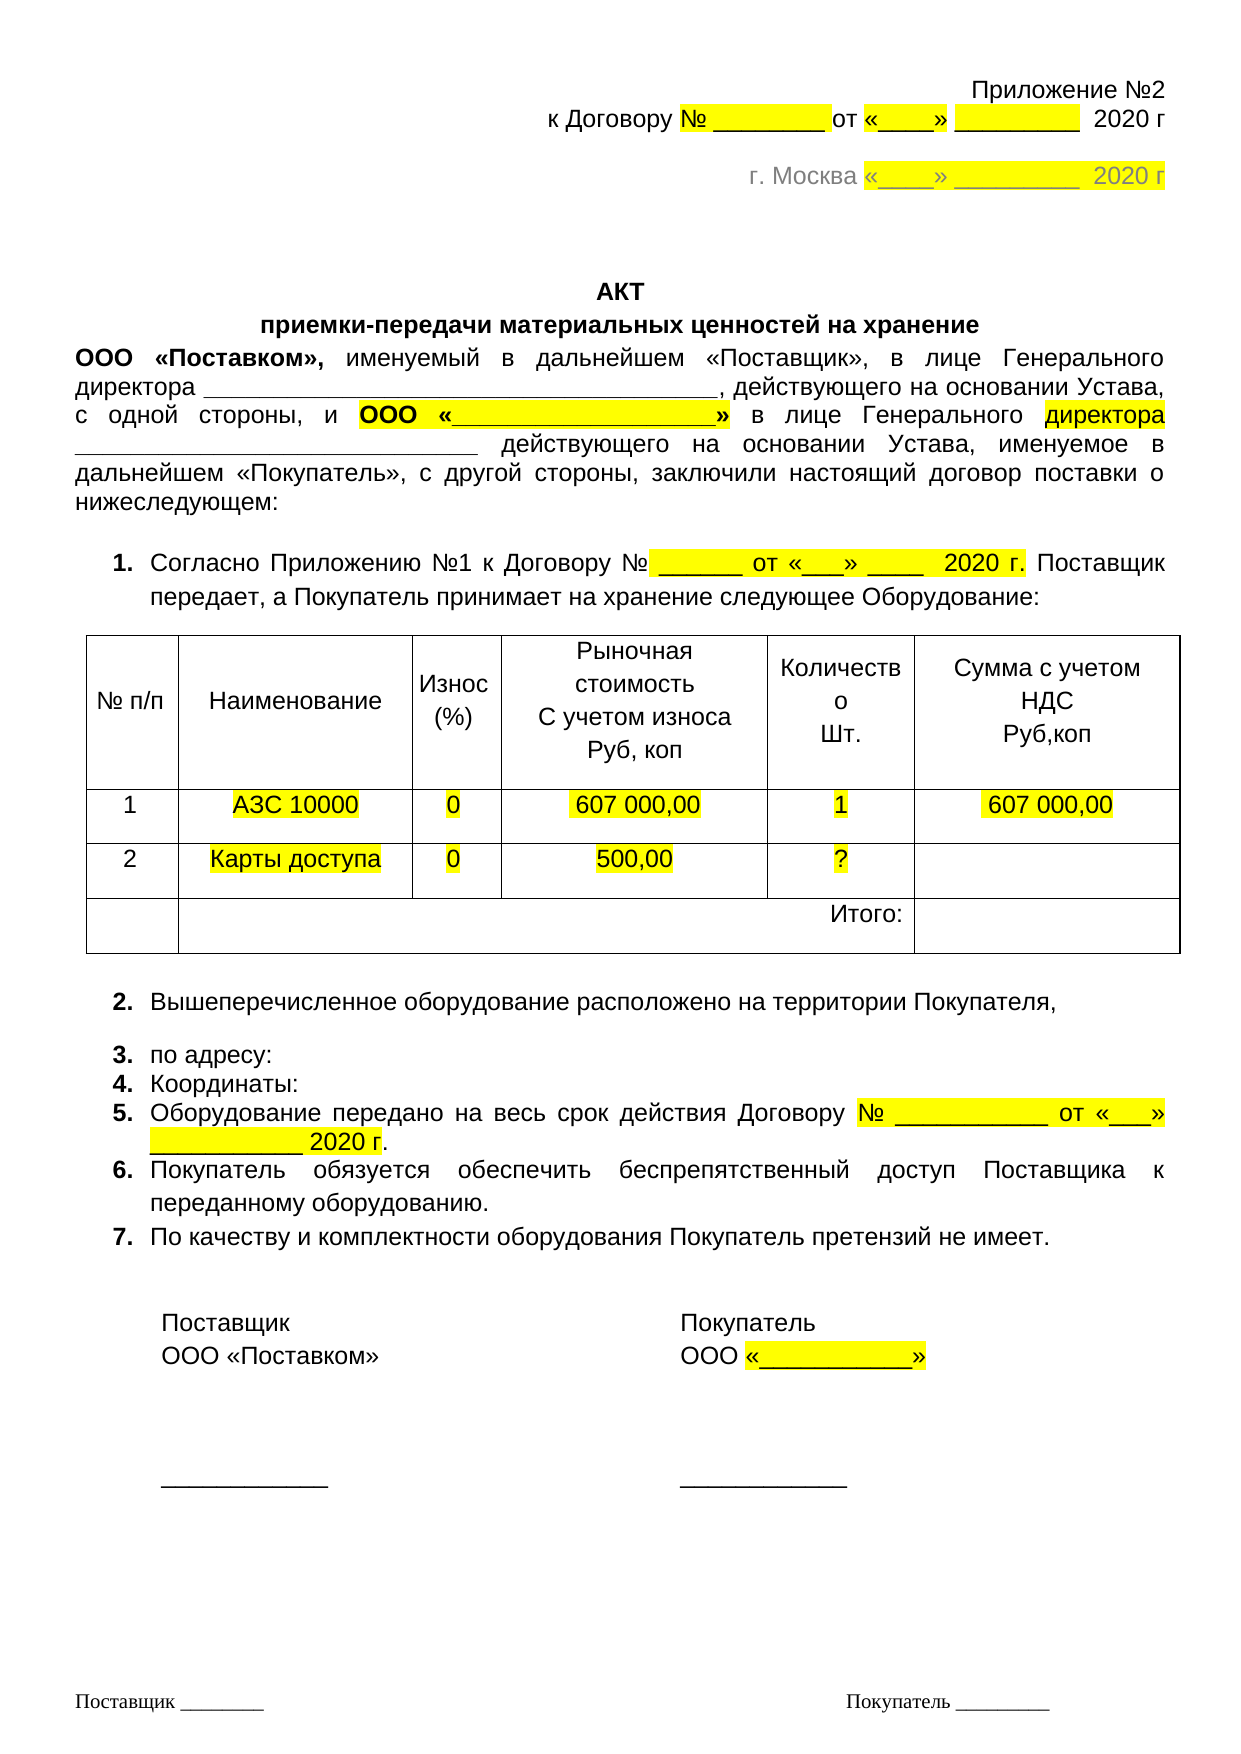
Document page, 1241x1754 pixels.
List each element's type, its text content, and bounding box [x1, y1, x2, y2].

text АКТ [75, 277, 1165, 306]
table_cell Итого: [179, 899, 914, 952]
list Оборудование передано на весь срок действия Договору № ___________ от «___» ___________ 2020 г. [112, 1098, 1165, 1155]
table_cell 607 000,00 [915, 790, 1179, 843]
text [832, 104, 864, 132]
table_cell [915, 899, 1179, 952]
table_cell 2 [87, 844, 178, 898]
table_cell 0 [413, 844, 501, 898]
table_header Наименование [179, 636, 412, 788]
table_header Сумма с учетом НДС Руб,коп [915, 636, 1179, 788]
table_cell ____________ [150, 1395, 669, 1514]
table_cell 0 [413, 790, 501, 843]
table_cell ? [768, 844, 914, 898]
list Покупатель обязуется обеспечить беспрепятственный доступ Поставщика к переданному оборудованию. [112, 1155, 1165, 1217]
table_cell [87, 899, 178, 952]
list Координаты: [112, 1069, 1165, 1098]
table_cell 1 [768, 790, 914, 843]
text ООО «Поставком», именуемый в дальнейшем «Поставщик», в лице Генерального директора _____________________________________, действующего на основании Устава, с одной стороны, и ООО «___________________» в лице Генерального директора _____________________________ действующего на основании Устава, именуемое в дальнейшем «Покупатель», с другой стороны, заключили настоящий договор поставки о нижеследующем: [75, 343, 1165, 515]
table_header № п/п [87, 636, 178, 788]
list по адресу: [112, 1040, 1165, 1069]
table_header Рыночная стоимость С учетом износа Руб, коп [502, 636, 767, 788]
table_cell ____________ [669, 1395, 1188, 1514]
text приемки-передачи материальных ценностей на хранение [75, 310, 1165, 339]
text к Договору № ________ от «____» _________ 2020 г [75, 104, 680, 132]
text г. Москва «____» _________ 2020 г [75, 161, 864, 190]
table_header Покупатель ООО «___________» [669, 1308, 1188, 1394]
table_header Поставщик ООО «Поставком» [150, 1308, 669, 1394]
list Вышеперечисленное оборудование расположено на территории Покупателя, [112, 987, 1165, 1015]
table_cell Карты доступа [179, 844, 412, 898]
list Согласно Приложению №1 к Договору № ______ от «___» ____ 2020 г. Поставщик передает, а Покупатель принимает на хранение следующее Оборудование: [112, 548, 1165, 610]
table_cell 607 000,00 [502, 790, 767, 843]
table_header Количество Шт. [768, 636, 914, 788]
table_cell 500,00 [502, 844, 767, 898]
table_cell 1 [87, 790, 178, 843]
text Приложение №2 [75, 75, 1165, 104]
table_cell [915, 844, 1179, 898]
table_cell АЗС 10000 [179, 790, 412, 843]
list По качеству и комплектности оборудования Покупатель претензий не имеет. [112, 1221, 1165, 1250]
table_header Износ (%) [413, 636, 501, 788]
